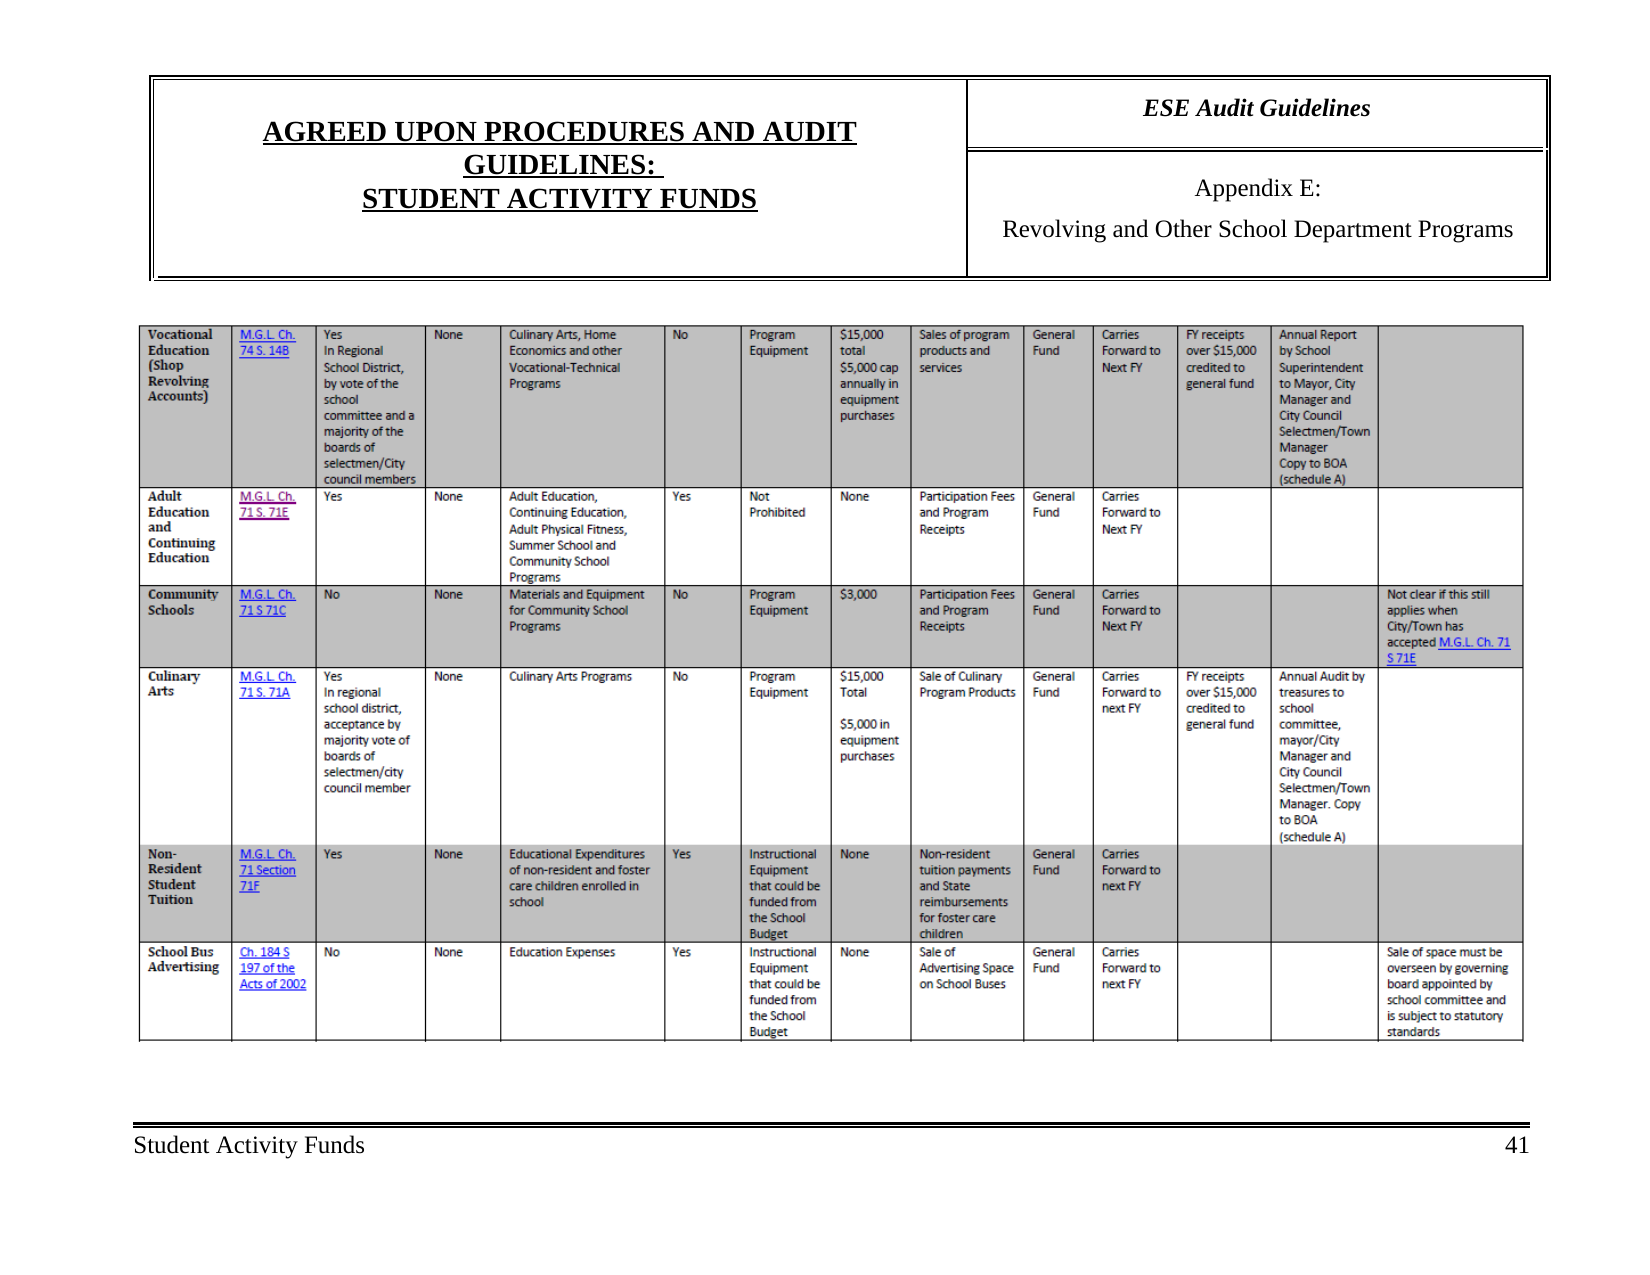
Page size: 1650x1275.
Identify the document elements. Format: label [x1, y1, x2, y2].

picture [123, 306, 1535, 1051]
